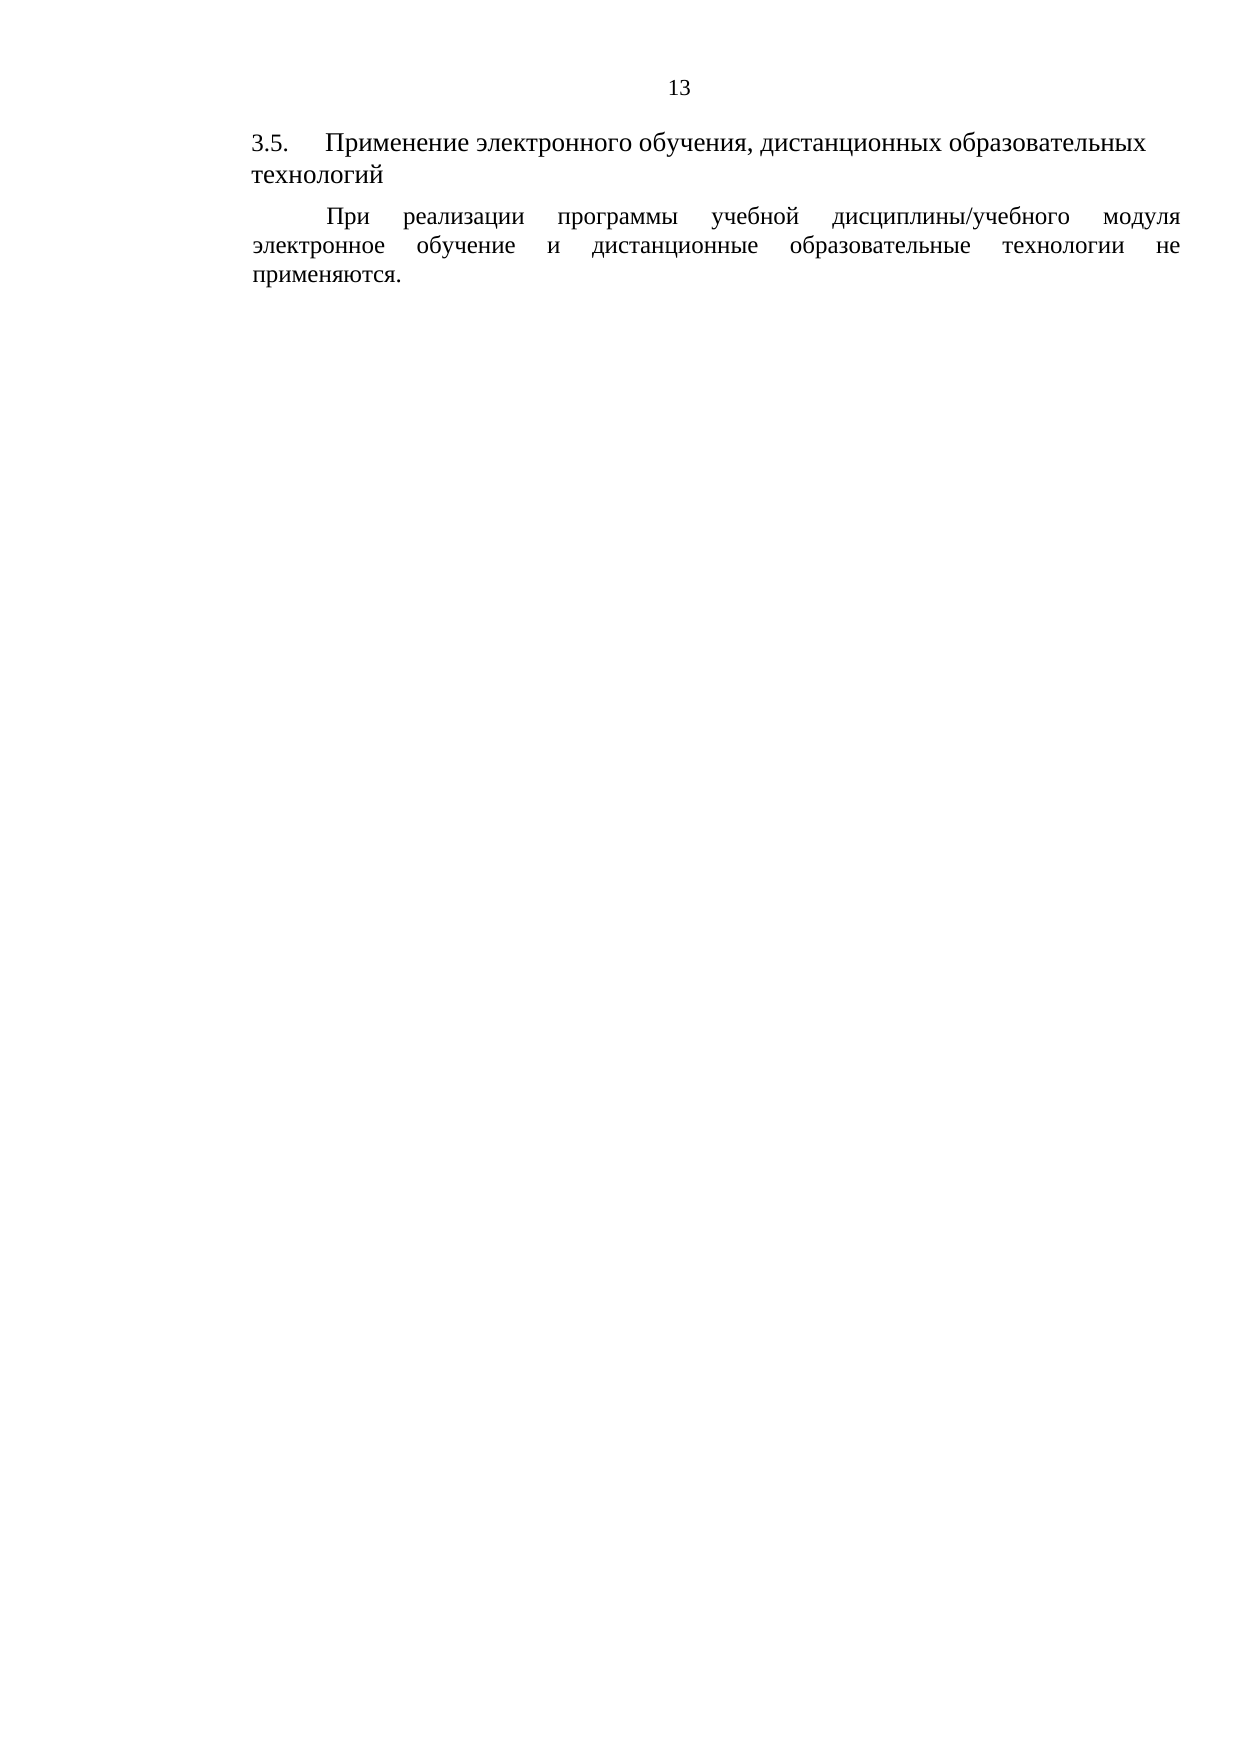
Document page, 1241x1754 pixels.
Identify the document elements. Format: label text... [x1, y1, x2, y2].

text При реализации программы учебной дисциплины/учебного модуля электронное обучение и дистанционные образовательные технологии не применяются. [252, 201, 1181, 288]
subtitle Применение электронного обучения, дистанционных образовательных технологий [251, 127, 1181, 189]
